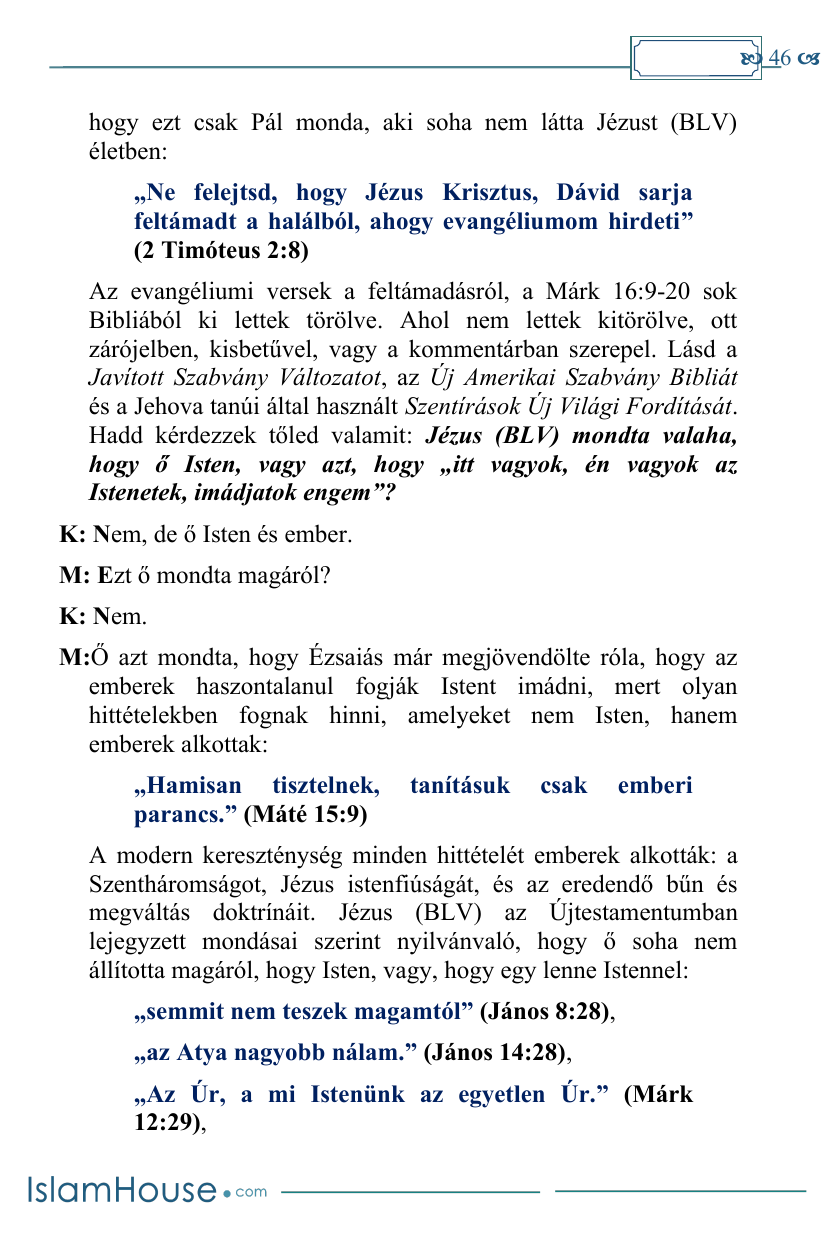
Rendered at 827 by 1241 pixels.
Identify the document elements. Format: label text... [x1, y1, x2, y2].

text „Hamisan tisztelnek, tanításuk csak emberi parancs.” (Máté 15:9) [224, 799, 693, 827]
text „Az Úr, a mi Istenünk az egyetlen Úr.” (Márk 12:29), [134, 1079, 693, 1136]
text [59, 107, 738, 165]
picture [20, 1171, 541, 1209]
text „Ne felejtsd, hogy Jézus Krisztus, Dávid sarja feltámadt a halálból, ahogy evangéliumom hirdeti” (2 Timóteus 2:8) [134, 206, 693, 264]
text „Ne felejtsd, hogy Jézus Krisztus, Dávid sarja feltámadt a halálból, ahogy evangéliumom hirdeti” (2 Timóteus 2:8) [134, 177, 693, 206]
text K: Nem. [59, 601, 738, 630]
text A modern kereszténység minden hittételét emberek alkották: a Szentháromságot, Jézus istenfiúságát, és az eredendő bűn és megváltás doktrínáit. Jézus (BLV) az Újtestamentumban lejegyzett mondásai szerint nyilvánvaló, hogy ő soha nem állította magáról, hogy Isten, vagy, hogy egy lenne Istennel: [89, 840, 738, 984]
text „semmit nem teszek magamtól” (János 8:28), [461, 996, 693, 1025]
text M:Ő azt mondta, hogy Ézsaiás már megjövendölte róla, hogy az emberek haszontalanul fogják Istent imádni, mert olyan hittételekben fognak hinni, amelyeket nem Isten, hanem emberek alkottak: [59, 642, 738, 757]
picture [548, 1170, 807, 1208]
text Az evangéliumi versek a feltámadásról, a Márk 16:9-20 sok Bibliából ki lettek törölve. Ahol nem lettek kitörölve, ott zárójelben, kisbetűvel, vagy a kommentárban szerepel. Lásd a Javított Szabvány Változatot, az Új Amerikai Szabvány Bibliát és a Jehova tanúi által használt Szentírások Új Világi Fordítását. Hadd kérdezzek tőled valamit: Jézus (BLV) mondta valaha, hogy ő Isten, vagy azt, hogy „itt vagyok, én vagyok az Istenetek, imádjatok engem”? [89, 276, 738, 506]
text K: Nem, de ő Isten és ember. [59, 519, 738, 547]
text „az Atya nagyobb nálam.” (János 14:28), [134, 1037, 693, 1066]
text M: Ezt ő mondta magáról? [59, 560, 738, 589]
